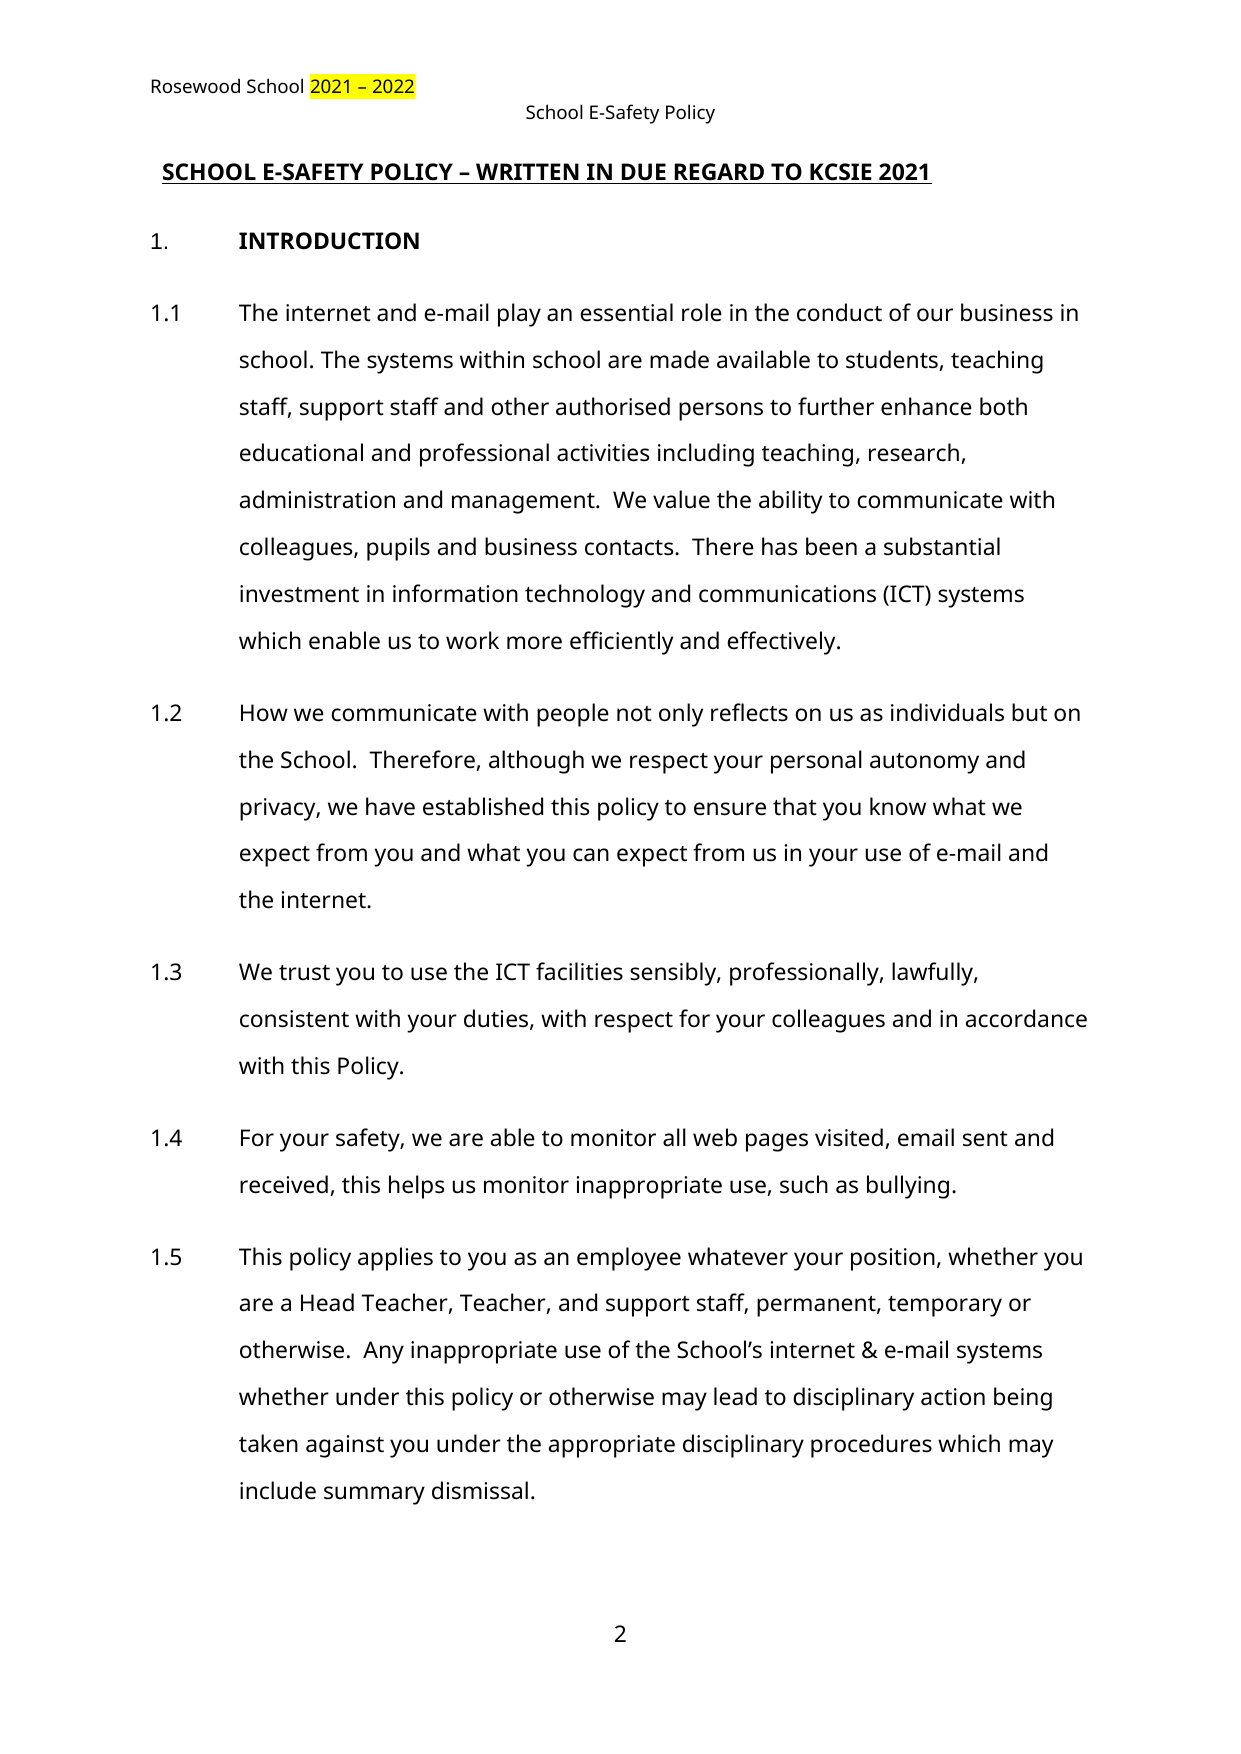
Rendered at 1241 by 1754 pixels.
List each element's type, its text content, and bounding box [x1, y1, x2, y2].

text Introduction [150, 225, 1090, 256]
title School E-safety policy – Written in due regard to KCSiE 2021 [150, 156, 1090, 187]
text This policy applies to you as an employee whatever your position, whether you are a Head Teacher, Teacher, and support staff, permanent, temporary or otherwise. Any inappropriate use of the School’s internet & e-mail systems whether under this policy or otherwise may lead to disciplinary action being taken against you under the appropriate disciplinary procedures which may include summary dismissal. [150, 1240, 1090, 1506]
text For your safety, we are able to monitor all web pages visited, email sent and received, this helps us monitor inappropriate use, such as bullying. [150, 1122, 1090, 1200]
text We trust you to use the ICT facilities sensibly, professionally, lawfully, consistent with your duties, with respect for your colleagues and in accordance with this Policy. [150, 956, 1090, 1081]
text The internet and e-mail play an essential role in the conduct of our business in school. The systems within school are made available to students, teaching staff, support staff and other authorised persons to further enhance both educational and professional activities including teaching, research, administration and management. We value the ability to communicate with colleagues, pupils and business contacts. There has been a substantial investment in information technology and communications (ICT) systems which enable us to work more efficiently and effectively. [150, 297, 1090, 656]
text How we communicate with people not only reflects on us as individuals but on the School. Therefore, although we respect your personal autonomy and privacy, we have established this policy to ensure that you know what we expect from you and what you can expect from us in your use of e-mail and the internet. [150, 697, 1090, 915]
